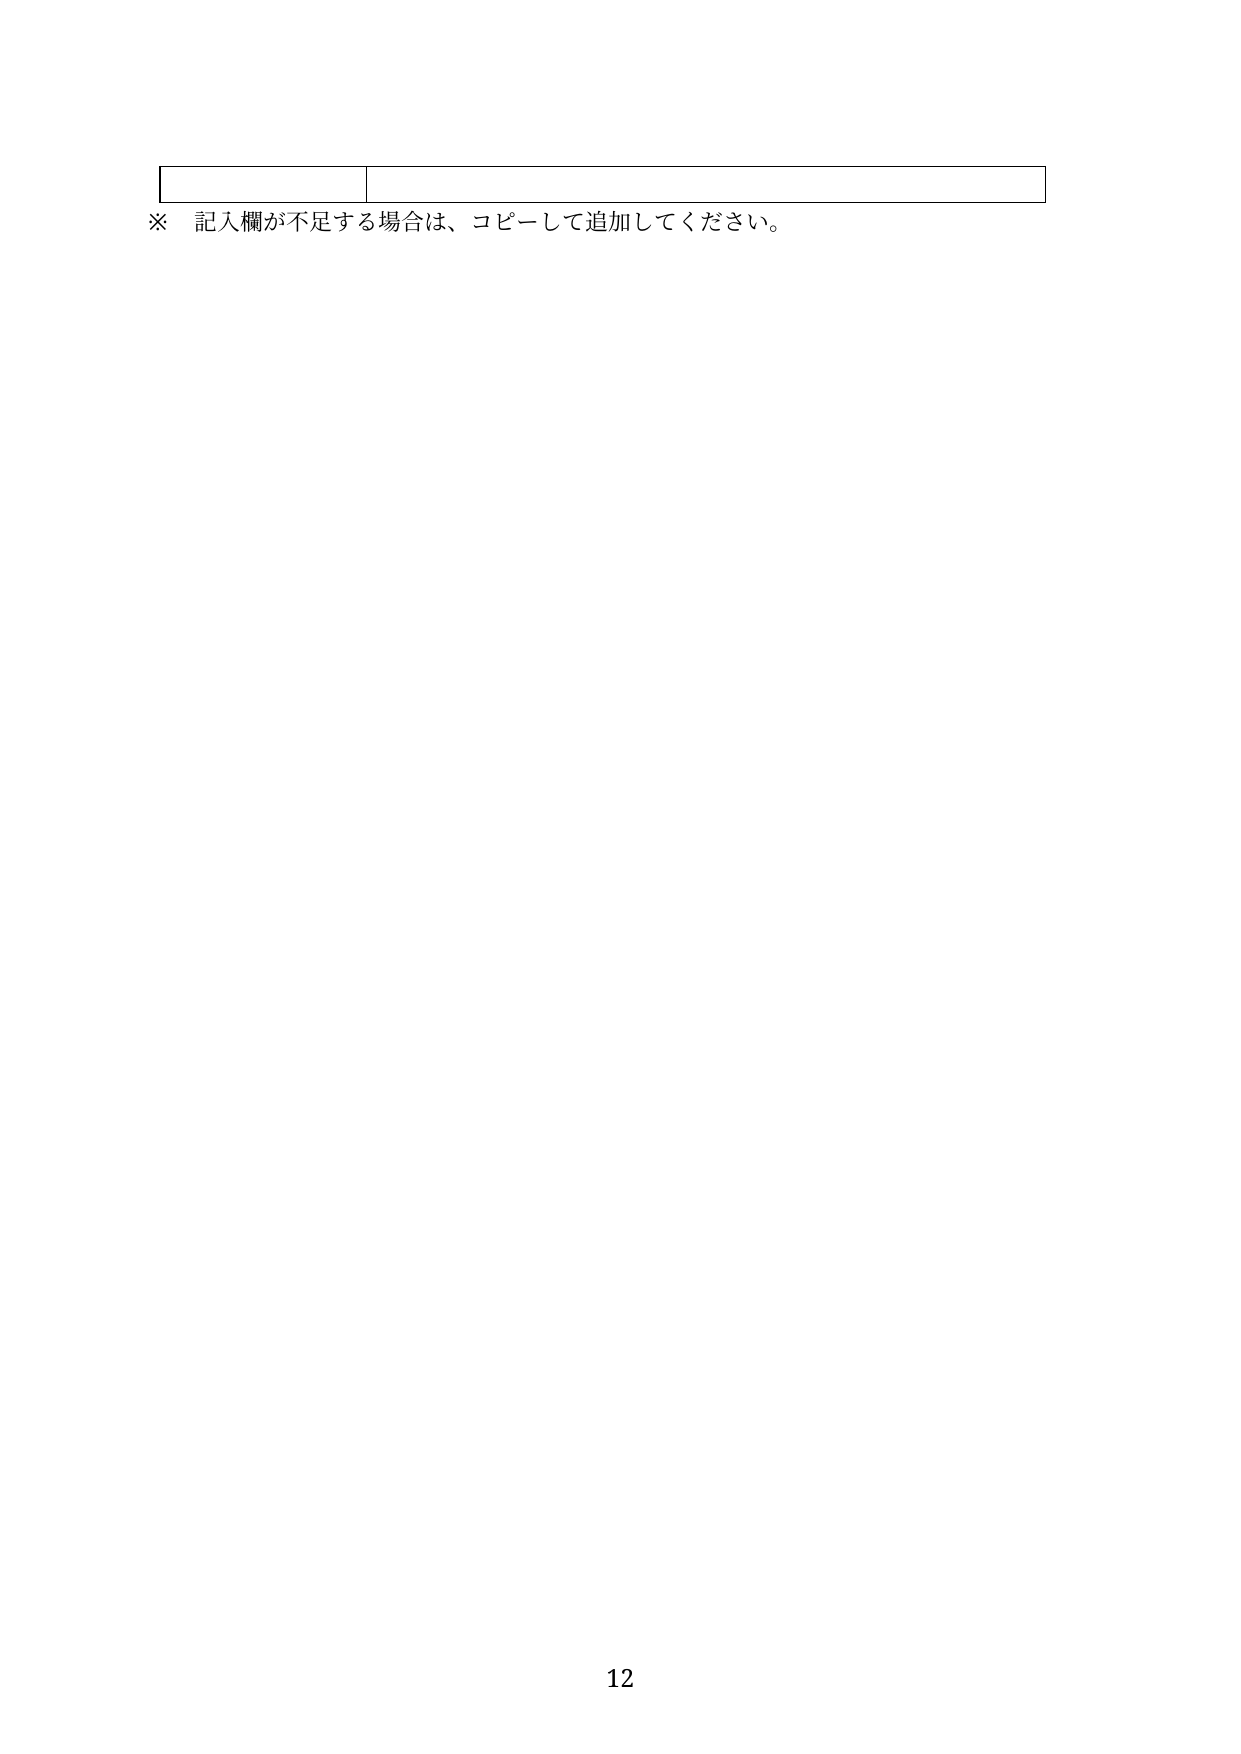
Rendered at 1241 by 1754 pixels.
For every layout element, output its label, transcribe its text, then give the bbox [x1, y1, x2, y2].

text ※ 記入欄が不足する場合は、コピーして追加してください。 [148, 203, 1092, 239]
table_cell [367, 167, 1045, 202]
table_cell 共同実施する理由 [161, 167, 366, 202]
